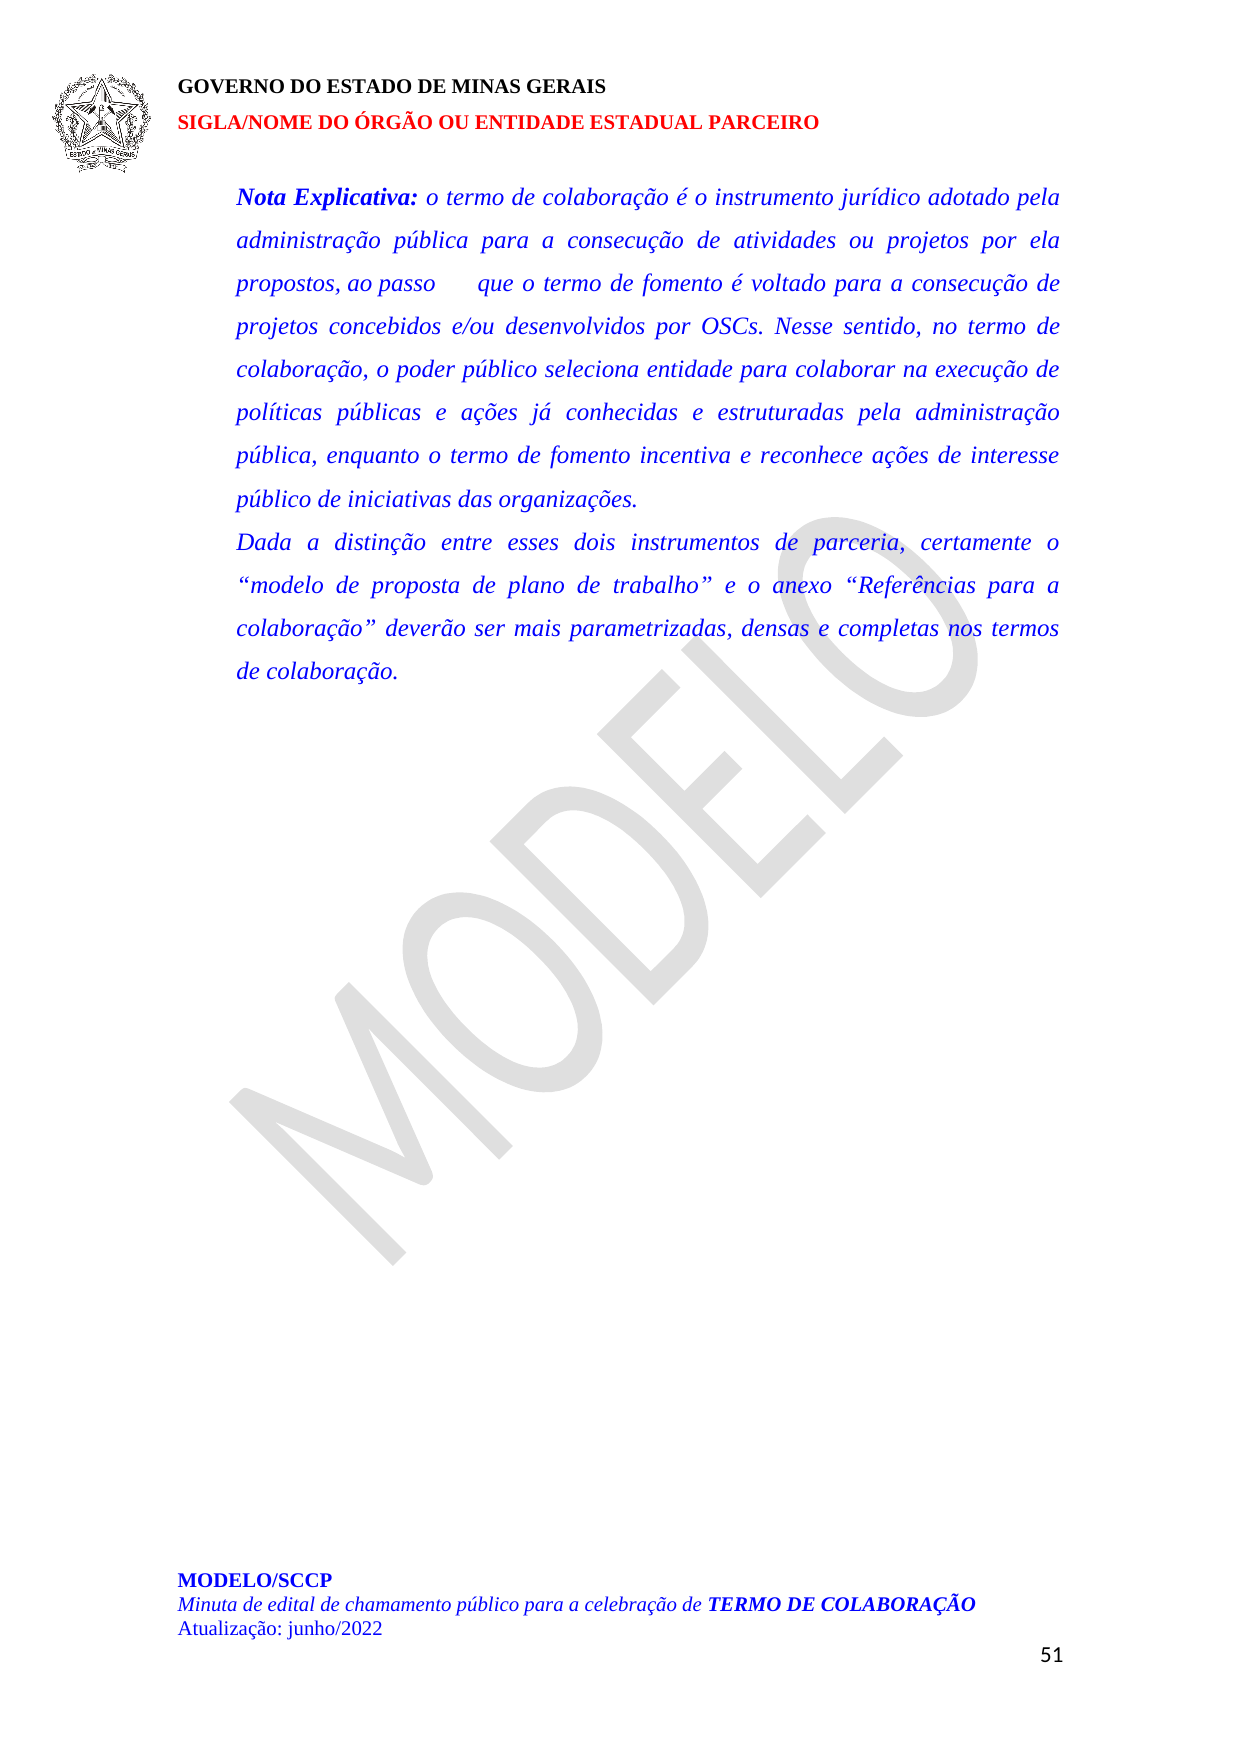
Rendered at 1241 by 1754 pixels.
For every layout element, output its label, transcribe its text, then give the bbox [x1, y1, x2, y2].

picture [48, 64, 160, 179]
text Dada a distinção entre esses dois instrumentos de parceria, certamente o “modelo de proposta de plano de trabalho” e o anexo “Referências para a colaboração” deverão ser mais parametrizadas, densas e completas nos termos de colaboração. [236, 527, 1063, 685]
text Nota Explicativa: o termo de colaboração é o instrumento jurídico adotado pela administração pública para a consecução de atividades ou projetos por ela propostos, ao passo que o termo de fomento é voltado para a consecução de projetos concebidos e/ou desenvolvidos por OSCs. Nesse sentido, no termo de colaboração, o poder público seleciona entidade para colaborar na execução de políticas públicas e ações já conhecidas e estruturadas pela administração pública, enquanto o termo de fomento incentiva e reconhece ações de interesse público de iniciativas das organizações. [236, 182, 1063, 512]
